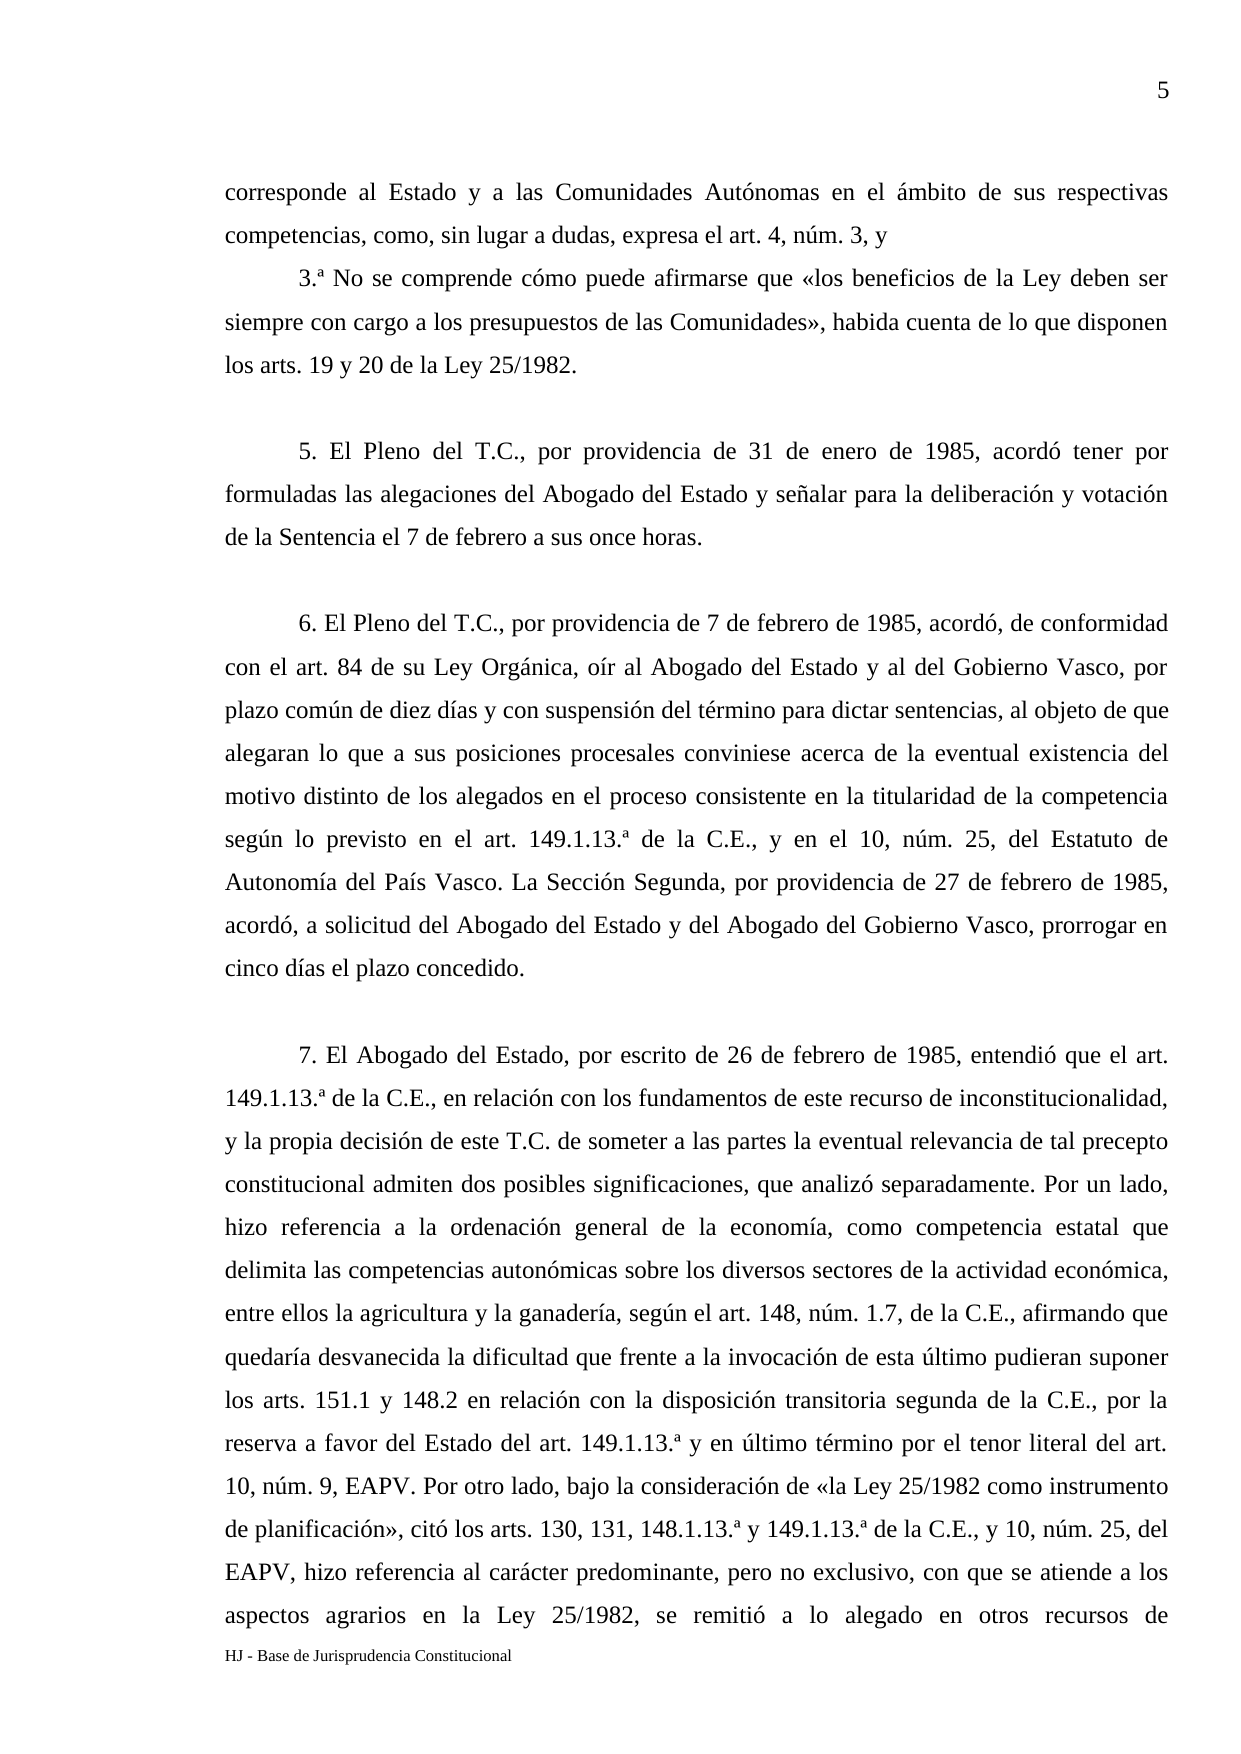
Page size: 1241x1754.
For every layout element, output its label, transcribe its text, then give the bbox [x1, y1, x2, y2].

text 6. El Pleno del T.C., por providencia de 7 de febrero de 1985, acordó, de conformidad con el art. 84 de su Ley Orgánica, oír al Abogado del Estado y al del Gobierno Vasco, por plazo común de diez días y con suspensión del término para dictar sentencias, al objeto de que alegaran lo que a sus posiciones procesales conviniese acerca de la eventual existencia del motivo distinto de los alegados en el proceso consistente en la titularidad de la competencia según lo previsto en el art. 149.1.13.ª de la C.E., y en el 10, núm. 25, del Estatuto de Autonomía del País Vasco. La Sección Segunda, por providencia de 27 de febrero de 1985, acordó, a solicitud del Abogado del Estado y del Abogado del Gobierno Vasco, prorrogar en cinco días el plazo concedido. [224, 608, 1169, 982]
text 5. El Pleno del T.C., por providencia de 31 de enero de 1985, acordó tener por formuladas las alegaciones del Abogado del Estado y señalar para la deliberación y votación de la Sentencia el 7 de febrero a sus once horas. [224, 436, 1169, 551]
text 3.ª No se comprende cómo puede afirmarse que «los beneficios de la Ley deben ser siempre con cargo a los presupuestos de las Comunidades», habida cuenta de lo que disponen los arts. 19 y 20 de la Ley 25/1982. [224, 263, 1169, 378]
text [224, 177, 1169, 249]
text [224, 1040, 1169, 1629]
